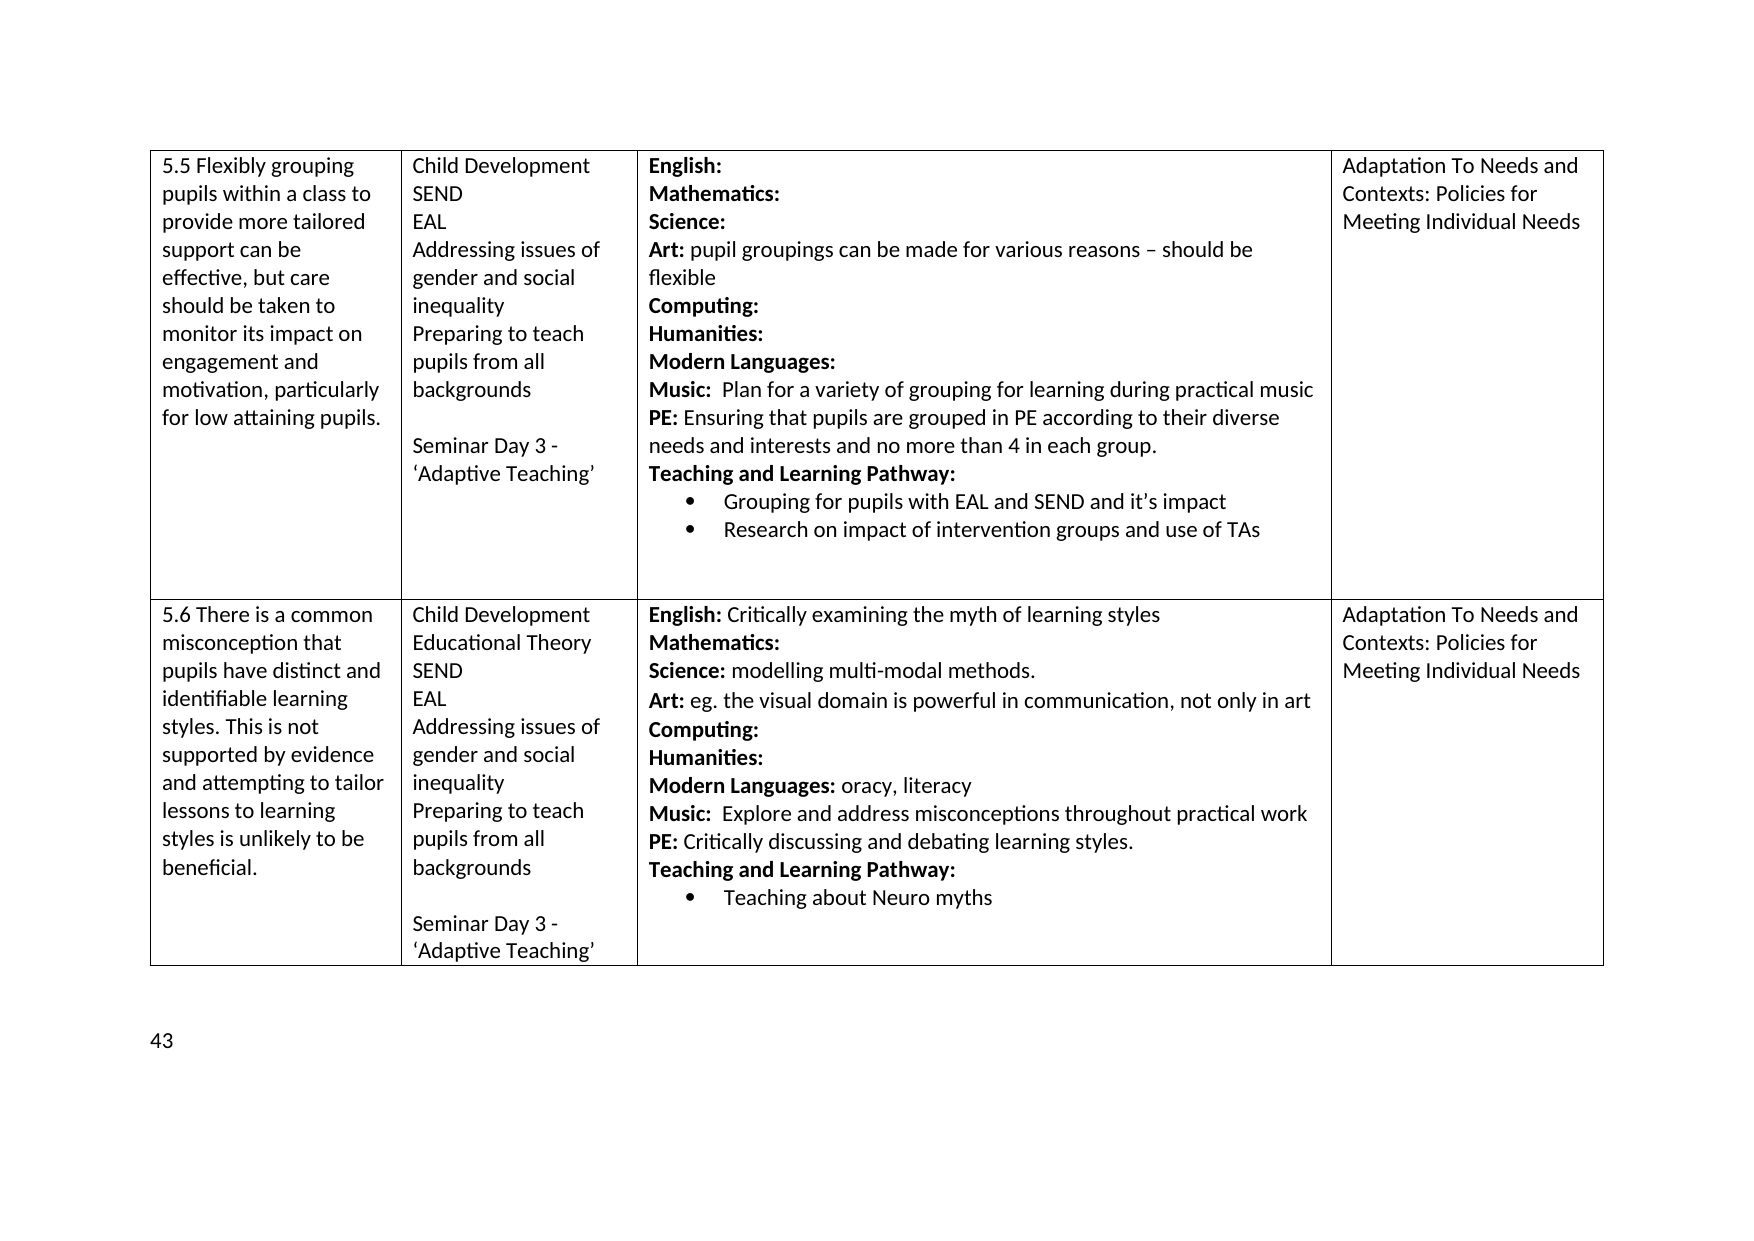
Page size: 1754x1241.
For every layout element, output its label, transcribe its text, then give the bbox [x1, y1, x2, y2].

table_cell Child Development Educational Theory SEND EAL Addressing issues of gender and social inequality Preparing to teach pupils from all backgrounds Seminar Day 3 - ‘Adaptive Teaching’ [402, 600, 637, 965]
table_cell Adaptation To Needs and Contexts: Policies for Meeting Individual Needs [1332, 151, 1603, 599]
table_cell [1332, 600, 1603, 965]
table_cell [402, 151, 637, 599]
table_cell English: Mathematics: Science: Art: pupil groupings can be made for various reasons – should be flexible Computing: Humanities: Modern Languages: Music: Plan for a variety of grouping for learning during practical music PE: Ensuring that pupils are grouped in PE according to their diverse needs and interests and no more than 4 in each group. Teaching and Learning Pathway: Grouping for pupils with EAL and SEND and it’s impact Research on impact of intervention groups and use of TAs [638, 151, 1331, 599]
table_cell 5.5 Flexibly grouping pupils within a class to provide more tailored support can be effective, but care should be taken to monitor its impact on engagement and motivation, particularly for low attaining pupils. [151, 151, 401, 599]
table_cell English: Critically examining the myth of learning styles Mathematics: Science: modelling multi-modal methods. Art: eg. the visual domain is powerful in communication, not only in art Computing: Humanities: Modern Languages: oracy, literacy Music: Explore and address misconceptions throughout practical work PE: Critically discussing and debating learning styles. Teaching and Learning Pathway: Teaching about Neuro myths [638, 600, 1331, 965]
table_cell 5.6 There is a common misconception that pupils have distinct and identifiable learning styles. This is not supported by evidence and attempting to tailor lessons to learning styles is unlikely to be beneficial. [151, 600, 401, 965]
